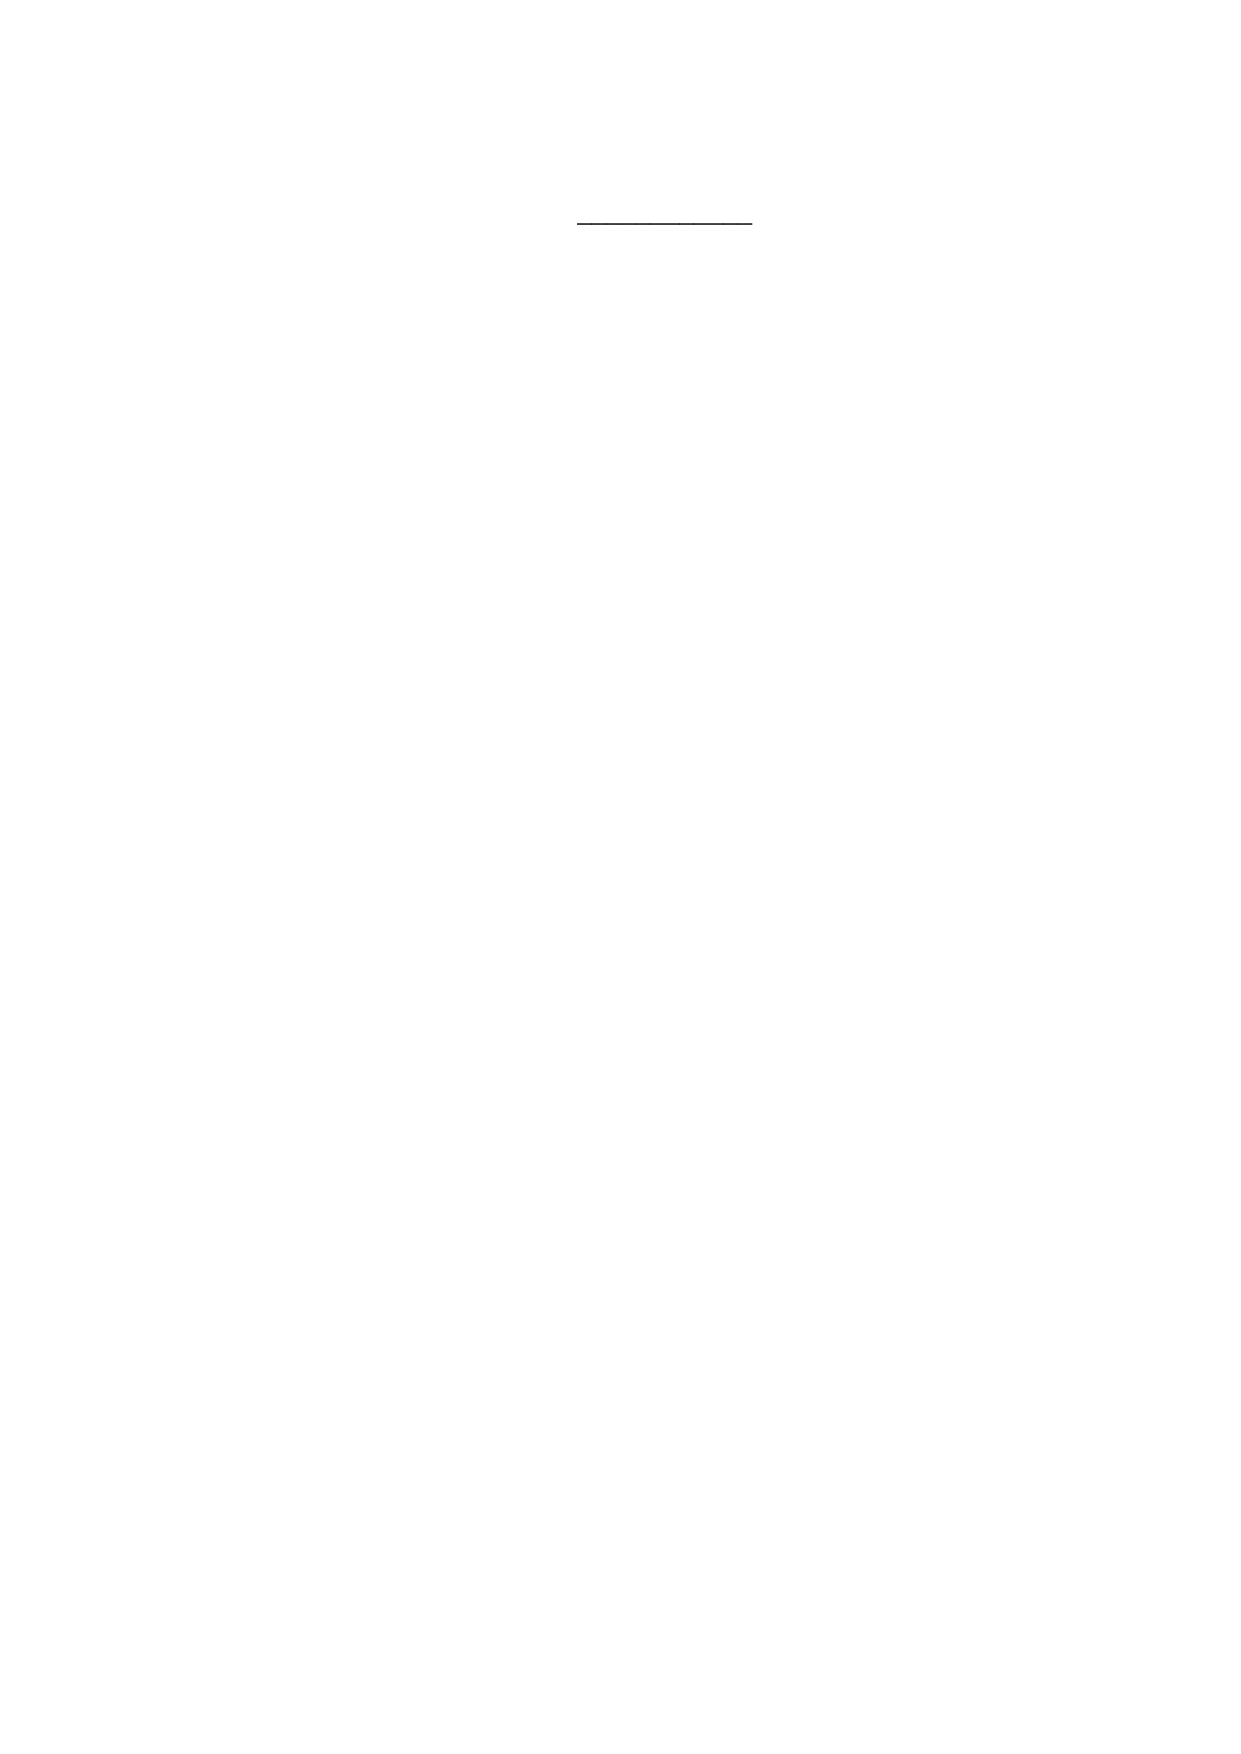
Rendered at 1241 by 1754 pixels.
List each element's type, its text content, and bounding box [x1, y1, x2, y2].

text ____________ [177, 194, 1152, 228]
